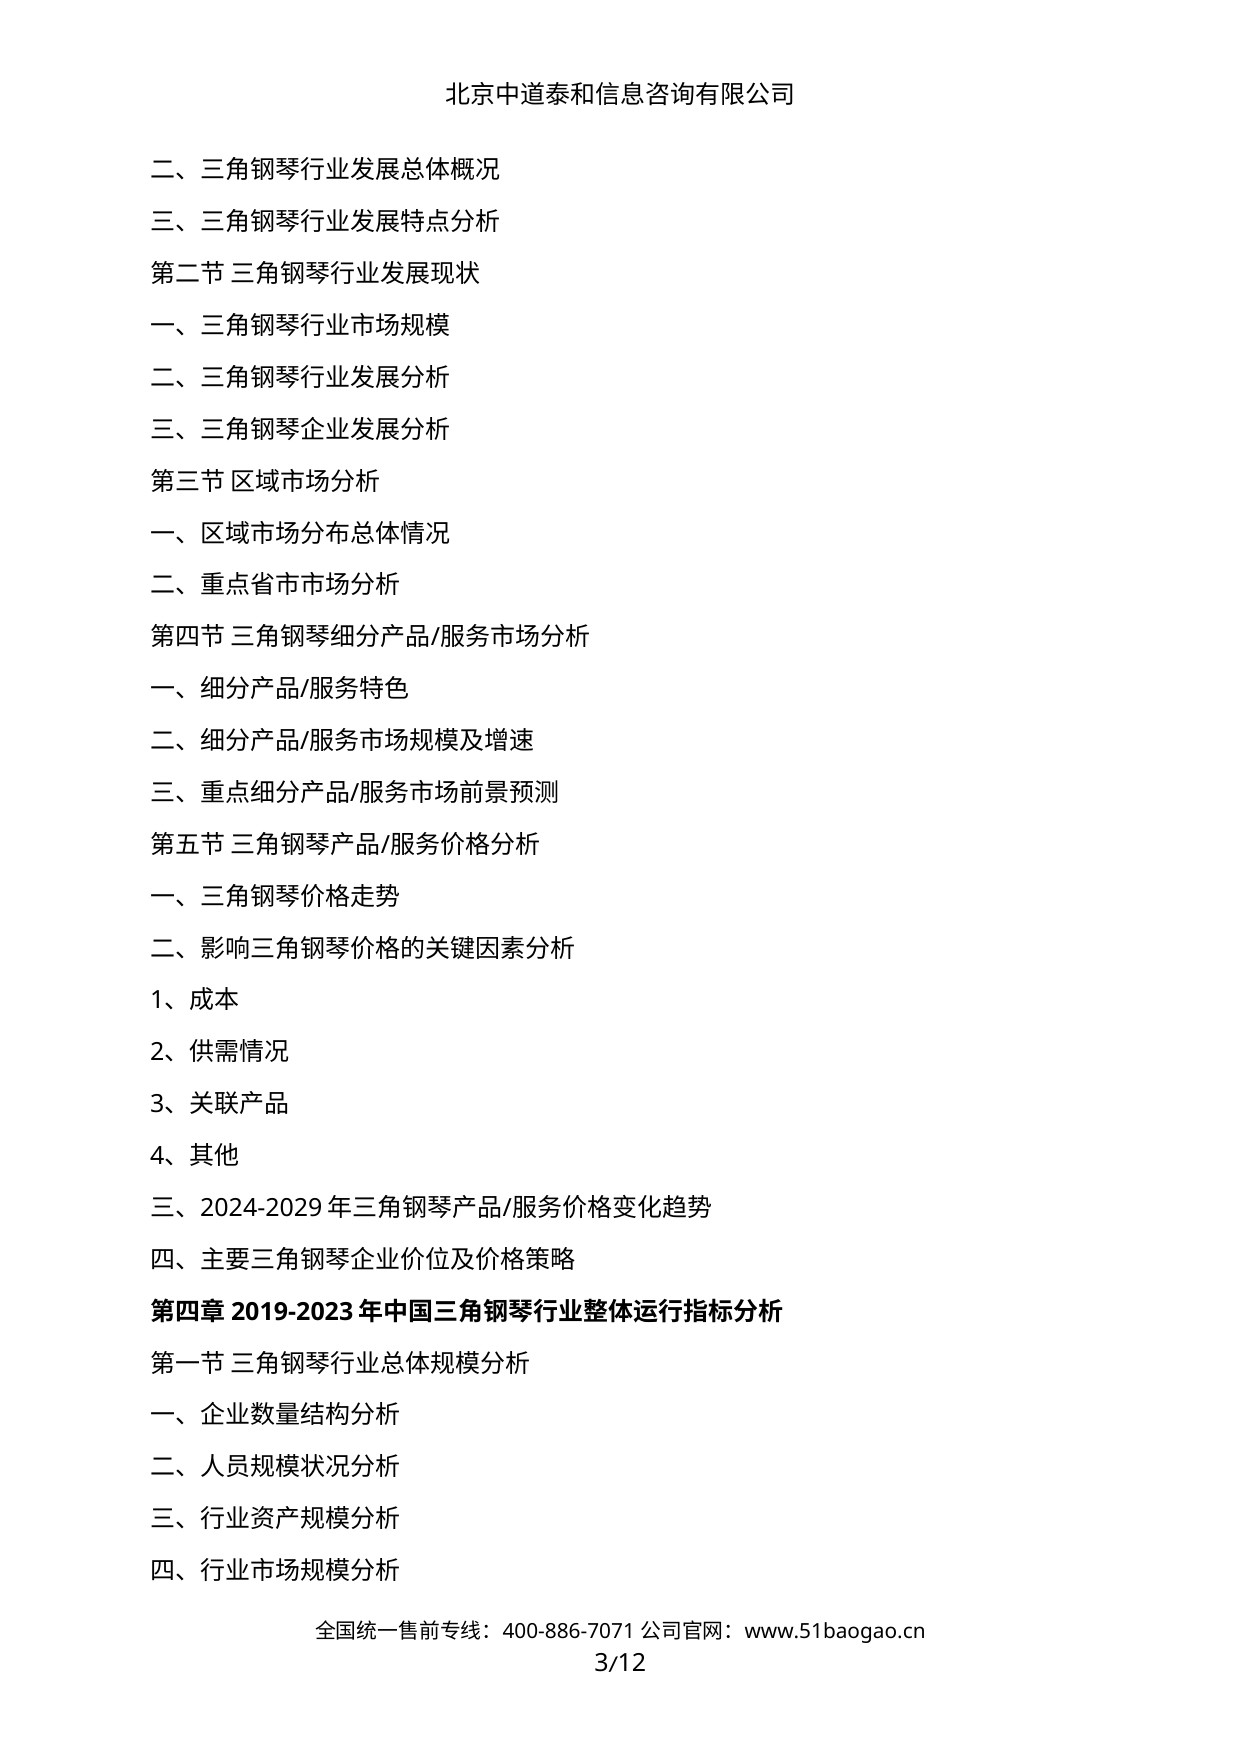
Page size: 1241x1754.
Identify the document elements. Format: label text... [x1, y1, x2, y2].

text 三、三角钢琴企业发展分析 [150, 409, 1090, 446]
text 二、人员规模状况分析 [150, 1447, 1090, 1483]
text 第三节 区域市场分析 [150, 461, 1090, 497]
text 一、三角钢琴价格走势 [150, 876, 1090, 912]
text 二、三角钢琴行业发展总体概况 [150, 150, 1090, 186]
text 4、其他 [150, 1136, 1090, 1172]
text 1、成本 [150, 980, 1090, 1016]
text 四、行业市场规模分析 [150, 1551, 1090, 1587]
text 三、行业资产规模分析 [150, 1499, 1090, 1535]
text 四、主要三角钢琴企业价位及价格策略 [150, 1239, 1090, 1276]
text 三、重点细分产品/服务市场前景预测 [150, 772, 1090, 809]
text 2、供需情况 [150, 1032, 1090, 1068]
text 第四节 三角钢琴细分产品/服务市场分析 [150, 617, 1090, 653]
text 3、关联产品 [150, 1084, 1090, 1120]
text 二、三角钢琴行业发展分析 [150, 357, 1090, 394]
text 一、企业数量结构分析 [150, 1395, 1090, 1431]
text 第一节 三角钢琴行业总体规模分析 [150, 1343, 1090, 1379]
text 二、细分产品/服务市场规模及增速 [150, 721, 1090, 757]
text 第五节 三角钢琴产品/服务价格分析 [150, 824, 1090, 861]
text 第二节 三角钢琴行业发展现状 [150, 254, 1090, 290]
text 二、影响三角钢琴价格的关键因素分析 [150, 928, 1090, 964]
text 三、三角钢琴行业发展特点分析 [150, 202, 1090, 238]
text 一、区域市场分布总体情况 [150, 513, 1090, 549]
text 第四章 2019-2023年中国三角钢琴行业整体运行指标分析 [150, 1291, 1090, 1327]
text 三、2024-2029年三角钢琴产品/服务价格变化趋势 [150, 1187, 1090, 1224]
text 一、三角钢琴行业市场规模 [150, 306, 1090, 342]
text 二、重点省市市场分析 [150, 565, 1090, 601]
text 一、细分产品/服务特色 [150, 669, 1090, 705]
